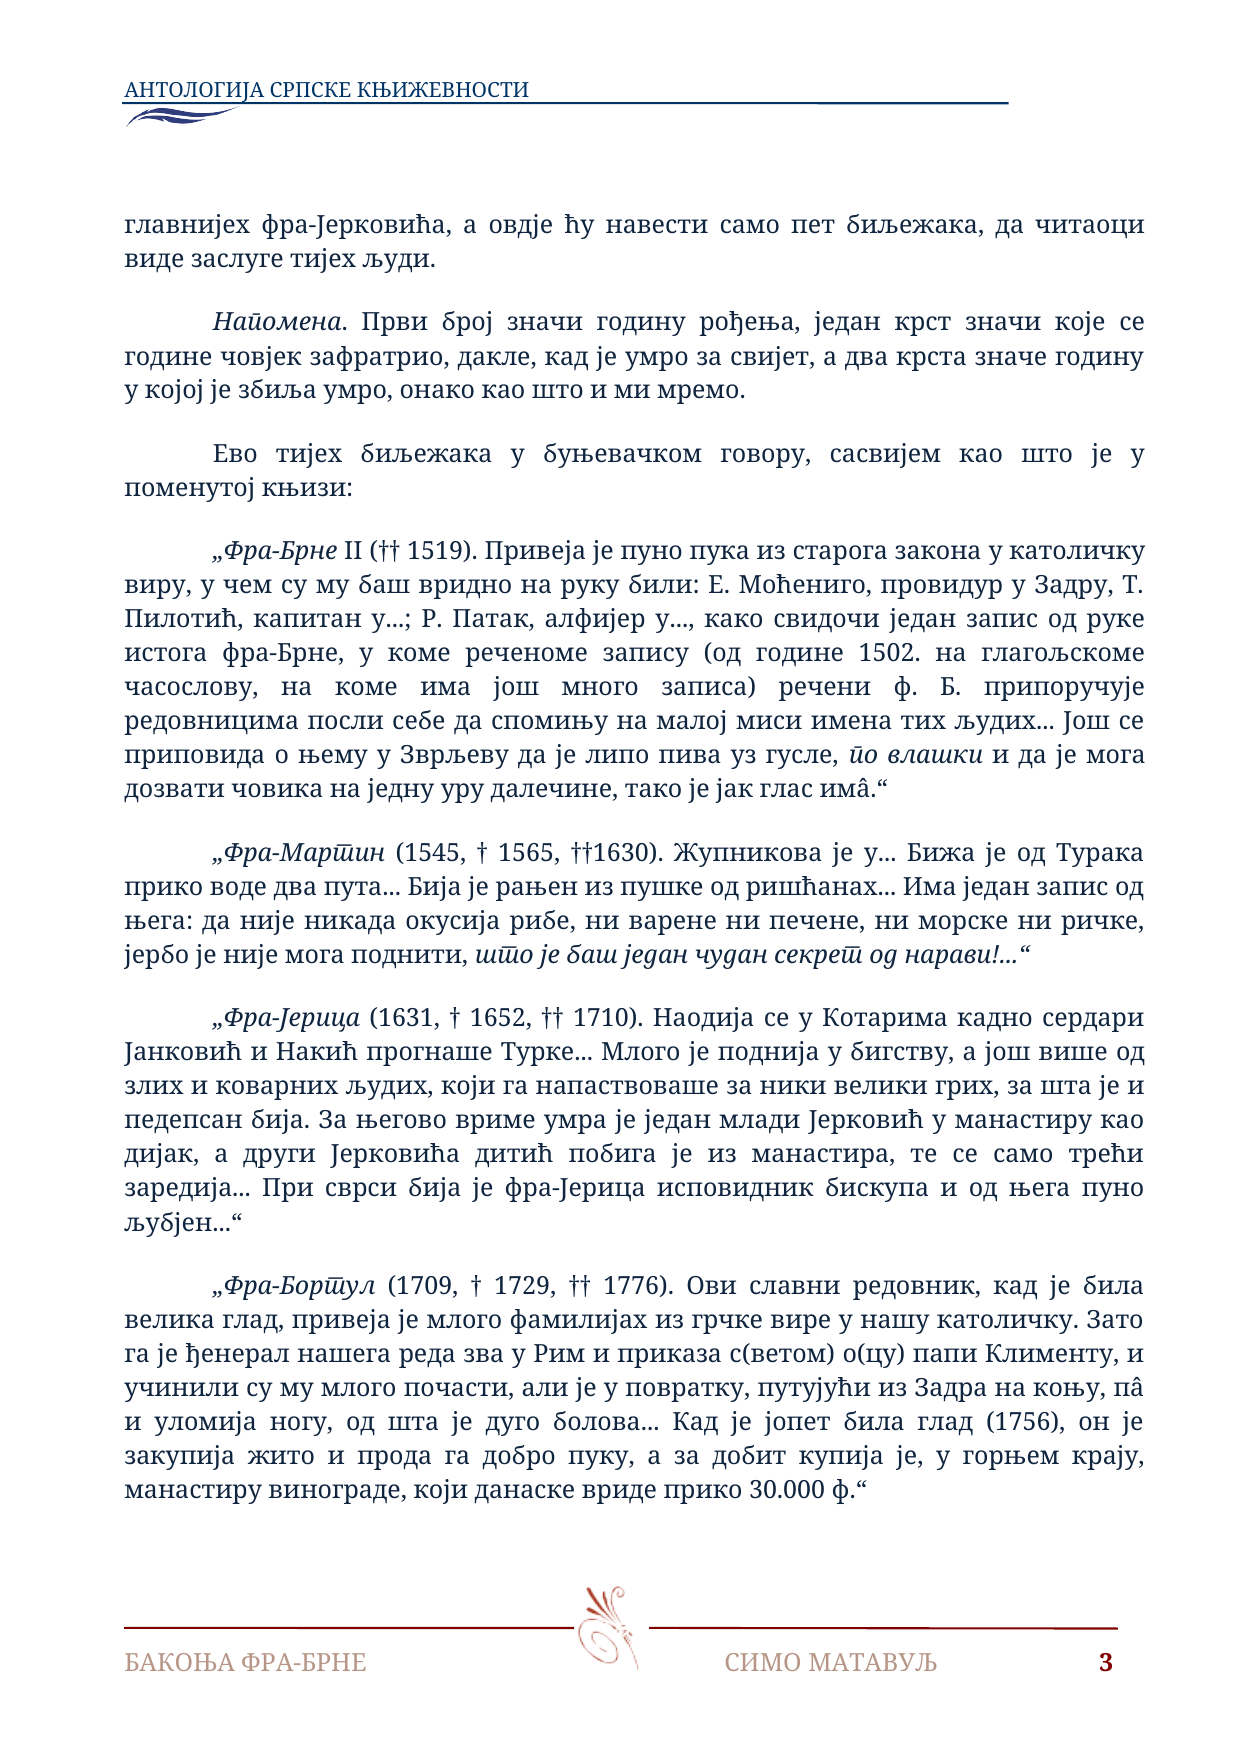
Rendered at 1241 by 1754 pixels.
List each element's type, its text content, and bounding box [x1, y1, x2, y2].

text „Фра-Јерица (1631, † 1652, †† 1710). Наодија се у Котарима кадно сердари Јанковић и Накић прогнаше Турке... Млого је поднија у бигству, а још више од злих и коварних људих, који га напаствоваше за ники велики грих, за шта је и педепсан бија. За његово вриме умра је један млади Јерковић у манастиру као дијак, а други Јерковића дитић побига је из манастира, те се само трећи заредија... При сврси бија је фра-Јерица исповидник бискупа и од њега пуно љубјен...“ [124, 1000, 1146, 1238]
text „Фра-Брне II (†† 1519). Привеја је пуно пука из старога закона у католичку виру, у чем су му баш вридно на руку били: Е. Моћениго, провидур у Задру, Т. Пилотић, капитан у...; Р. Патак, алфијер у..., како свидочи један запис од руке истога фра-Брне, у коме реченоме запису (од године 1502. на глагољскоме часослову, на коме има још много записа) речени ф. Б. припоручује редовницима посли себе да спомињу на малој миси имена тих људих... Још се приповида о њему у Зврљеву да је липо пива уз гусле, по влашки и да је мога дозвати човика на једну уру далечине, тако је јак глас имâ.“ [124, 533, 1146, 805]
text „Фра-Мартин (1545, † 1565, ††1630). Жупникова је у... Бижа је од Турака прико воде два пута... Бија је рањен из пушке од ришћанах... Има један запис од њега: да није никада окусија рибе, ни варене ни печене, ни морске ни ричке, јербо је није мога поднити, што је баш један чудан секрет од нарави!...“ [124, 834, 1146, 971]
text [124, 207, 1146, 275]
text Ево тијех биљежака у буњевачком говору, сасвијем као што је у поменутој књизи: [124, 435, 1146, 503]
text „Фра-Бортул (1709, † 1729, †† 1776). Ови славни редовник, кад је била велика глад, привеја је млого фамилијах из грчке вире у нашу католичку. Зато га је ђенерал нашега реда зва у Рим и приказа с(ветом) о(цу) папи Клименту, и учинили су му млого почасти, али је у повратку, путујући из Задра на коњу, пâ и уломија ногу, од шта је дуго болова... Кад је јопет била глад (1756), он је закупија жито и прода га добро пуку, а за добит купија је, у горњем крају, манастиру винограде, који данаске вриде прико 30.000 ф.“ [124, 1267, 1146, 1506]
text Напомена. Први број значи годину рођења, један крст значи које се године човјек зафратрио, дакле, кад је умро за свијет, а два крста значе годину у којој је збиља умро, онако као што и ми мремо. [124, 304, 1146, 406]
